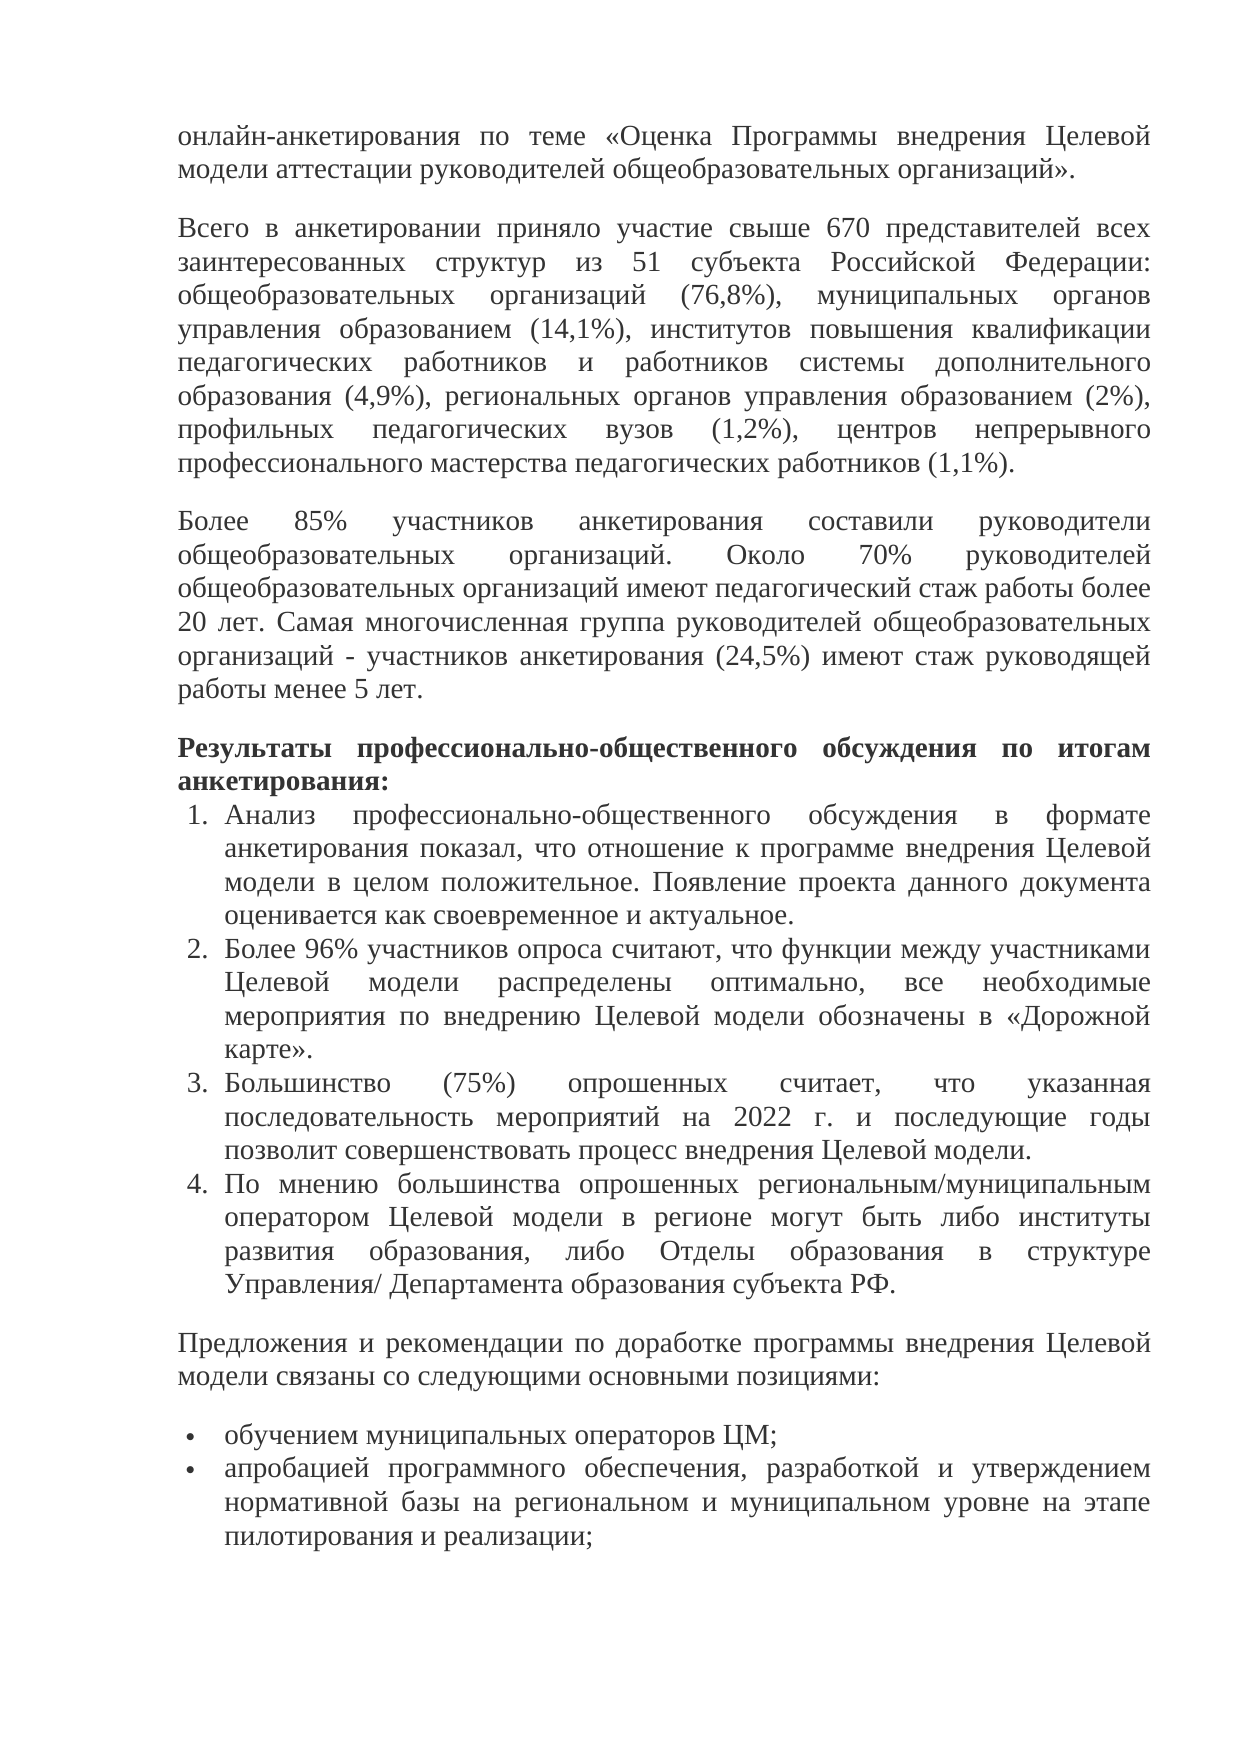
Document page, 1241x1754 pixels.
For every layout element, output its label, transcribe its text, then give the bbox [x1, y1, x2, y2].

list обучением муниципальных операторов ЦМ; [187, 1417, 1152, 1451]
list По мнению большинства опрошенных региональным/муниципальным оператором Целевой модели в регионе могут быть либо институты развития образования, либо Отделы образования в структуре Управления/ Департамента образования субъекта РФ. [187, 1166, 1152, 1300]
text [177, 118, 1152, 185]
text Более 85% участников анкетирования составили руководители общеобразовательных организаций. Около 70% руководителей общеобразовательных организаций имеют педагогический стаж работы более 20 лет. Самая многочисленная группа руководителей общеобразовательных организаций - участников анкетирования (24,5%) имеют стаж руководящей работы менее 5 лет. [177, 503, 1152, 705]
list Большинство (75%) опрошенных считает, что указанная последовательность мероприятий на 2022 г. и последующие годы позволит совершенствовать процесс внедрения Целевой модели. [187, 1065, 1152, 1166]
text Предложения и рекомендации по доработке программы внедрения Целевой модели связаны со следующими основными позициями: [177, 1325, 1152, 1392]
text Всего в анкетировании приняло участие свыше 670 представителей всех заинтересованных структур из 51 субъекта Российской Федерации: общеобразовательных организаций (76,8%), муниципальных органов управления образованием (14,1%), институтов повышения квалификации педагогических работников и работников системы дополнительного образования (4,9%), региональных органов управления образованием (2%), профильных педагогических вузов (1,2%), центров непрерывного профессионального мастерства педагогических работников (1,1%). [177, 210, 1152, 478]
list Анализ профессионально-общественного обсуждения в формате анкетирования показал, что отношение к программе внедрения Целевой модели в целом положительное. Появление проекта данного документа оценивается как своевременное и актуальное. [187, 797, 1152, 931]
list Более 96% участников опроса считают, что функции между участниками Целевой модели распределены оптимально, все необходимые мероприятия по внедрению Целевой модели обозначены в «Дорожной карте». [187, 931, 1152, 1065]
text Результаты профессионально-общественного обсуждения по итогам анкетирования: [177, 730, 1152, 797]
list апробацией программного обеспечения, разработкой и утверждением нормативной базы на региональном и муниципальном уровне на этапе пилотирования и реализации; [187, 1451, 1152, 1551]
